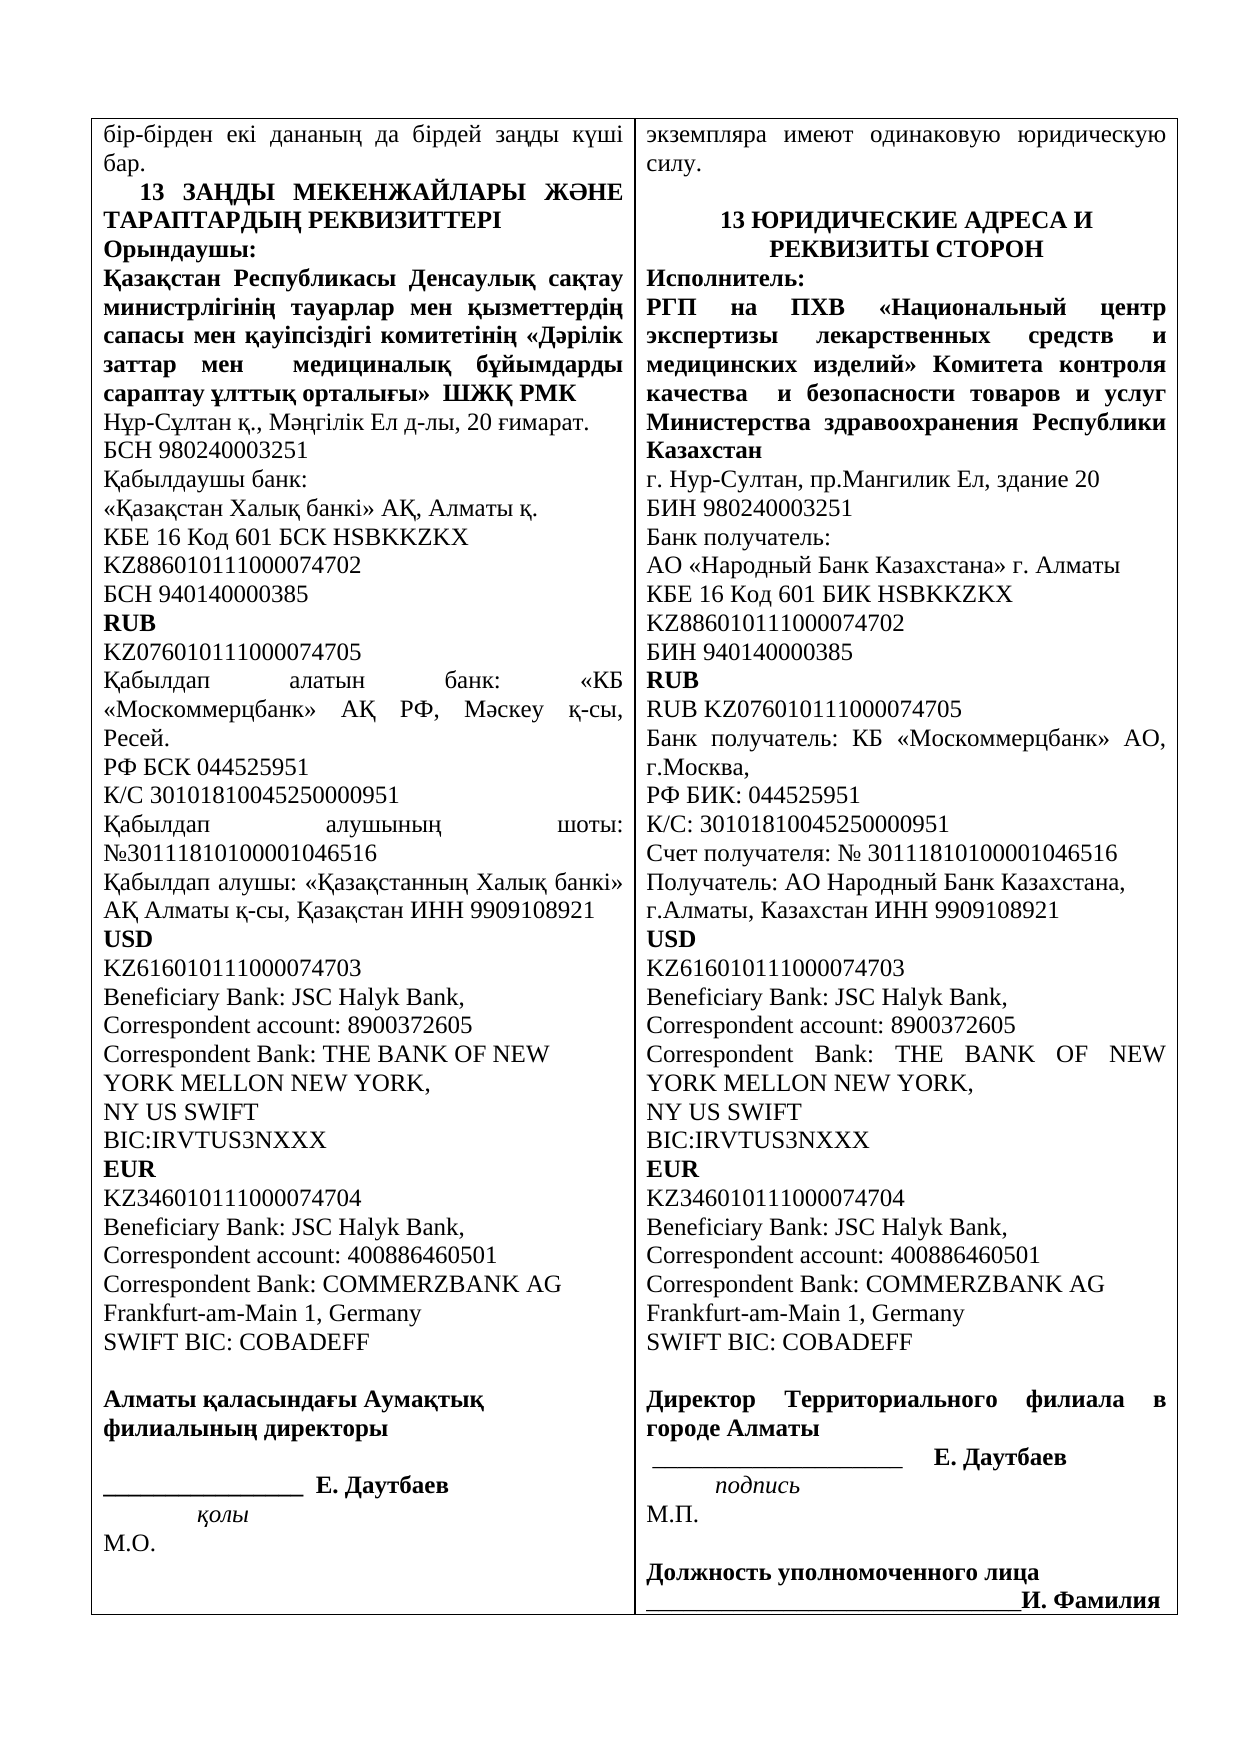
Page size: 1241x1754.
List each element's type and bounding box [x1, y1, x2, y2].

table_header [636, 119, 1177, 1614]
table_header [92, 119, 634, 1614]
